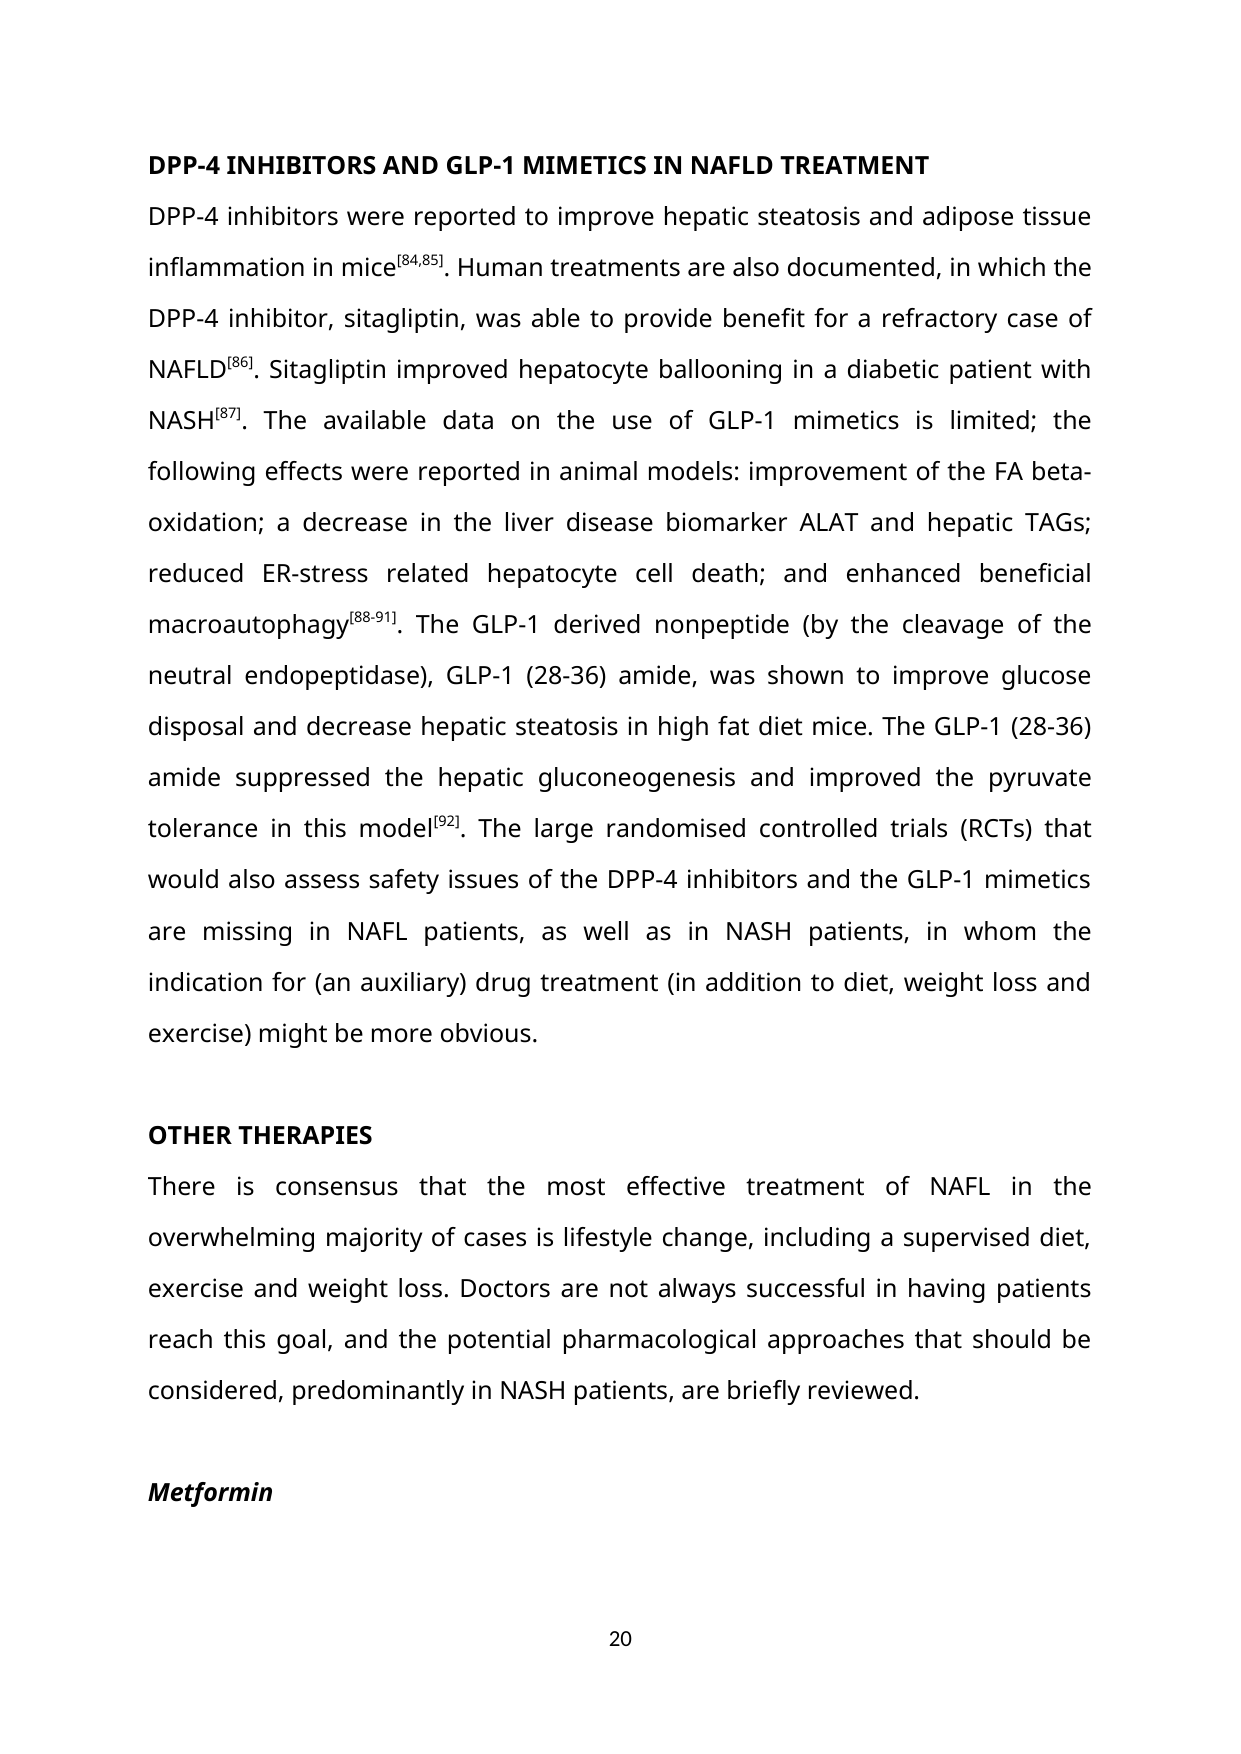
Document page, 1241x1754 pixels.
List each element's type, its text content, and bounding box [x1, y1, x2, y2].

text There is consensus that the most effective treatment of NAFL in the overwhelming majority of cases is lifestyle change, including a supervised diet, exercise and weight loss. Doctors are not always successful in having patients reach this goal, and the potential pharmacological approaches that should be considered, predominantly in NASH patients, are briefly reviewed. [148, 1168, 1093, 1407]
text Metformin [148, 1475, 1093, 1509]
text Other Therapies [148, 1117, 1093, 1151]
text DPP-4 Inhibitors and GLP-1 Mimetics in NAFLD Treatment [148, 148, 1093, 182]
text DPP-4 inhibitors were reported to improve hepatic steatosis and adipose tissue inflammation in mice[84,85]. Human treatments are also documented, in which the DPP-4 inhibitor, sitagliptin, was able to provide benefit for a refractory case of NAFLD[86]. Sitagliptin improved hepatocyte ballooning in a diabetic patient with NASH[87]. The available data on the use of GLP-1 mimetics is limited; the following effects were reported in animal models: improvement of the FA beta-oxidation; a decrease in the liver disease biomarker ALAT and hepatic TAGs; reduced ER-stress related hepatocyte cell death; and enhanced beneficial macroautophagy[88-91]. The GLP-1 derived nonpeptide (by the cleavage of the neutral endopeptidase), GLP-1 (28-36) amide, was shown to improve glucose disposal and decrease hepatic steatosis in high fat diet mice. The GLP-1 (28-36) amide suppressed the hepatic gluconeogenesis and improved the pyruvate tolerance in this model[92]. The large randomised controlled trials (RCTs) that would also assess safety issues of the DPP-4 inhibitors and the GLP-1 mimetics are missing in NAFL patients, as well as in NASH patients, in whom the indication for (an auxiliary) drug treatment (in addition to diet, weight loss and exercise) might be more obvious. [148, 199, 1093, 1049]
